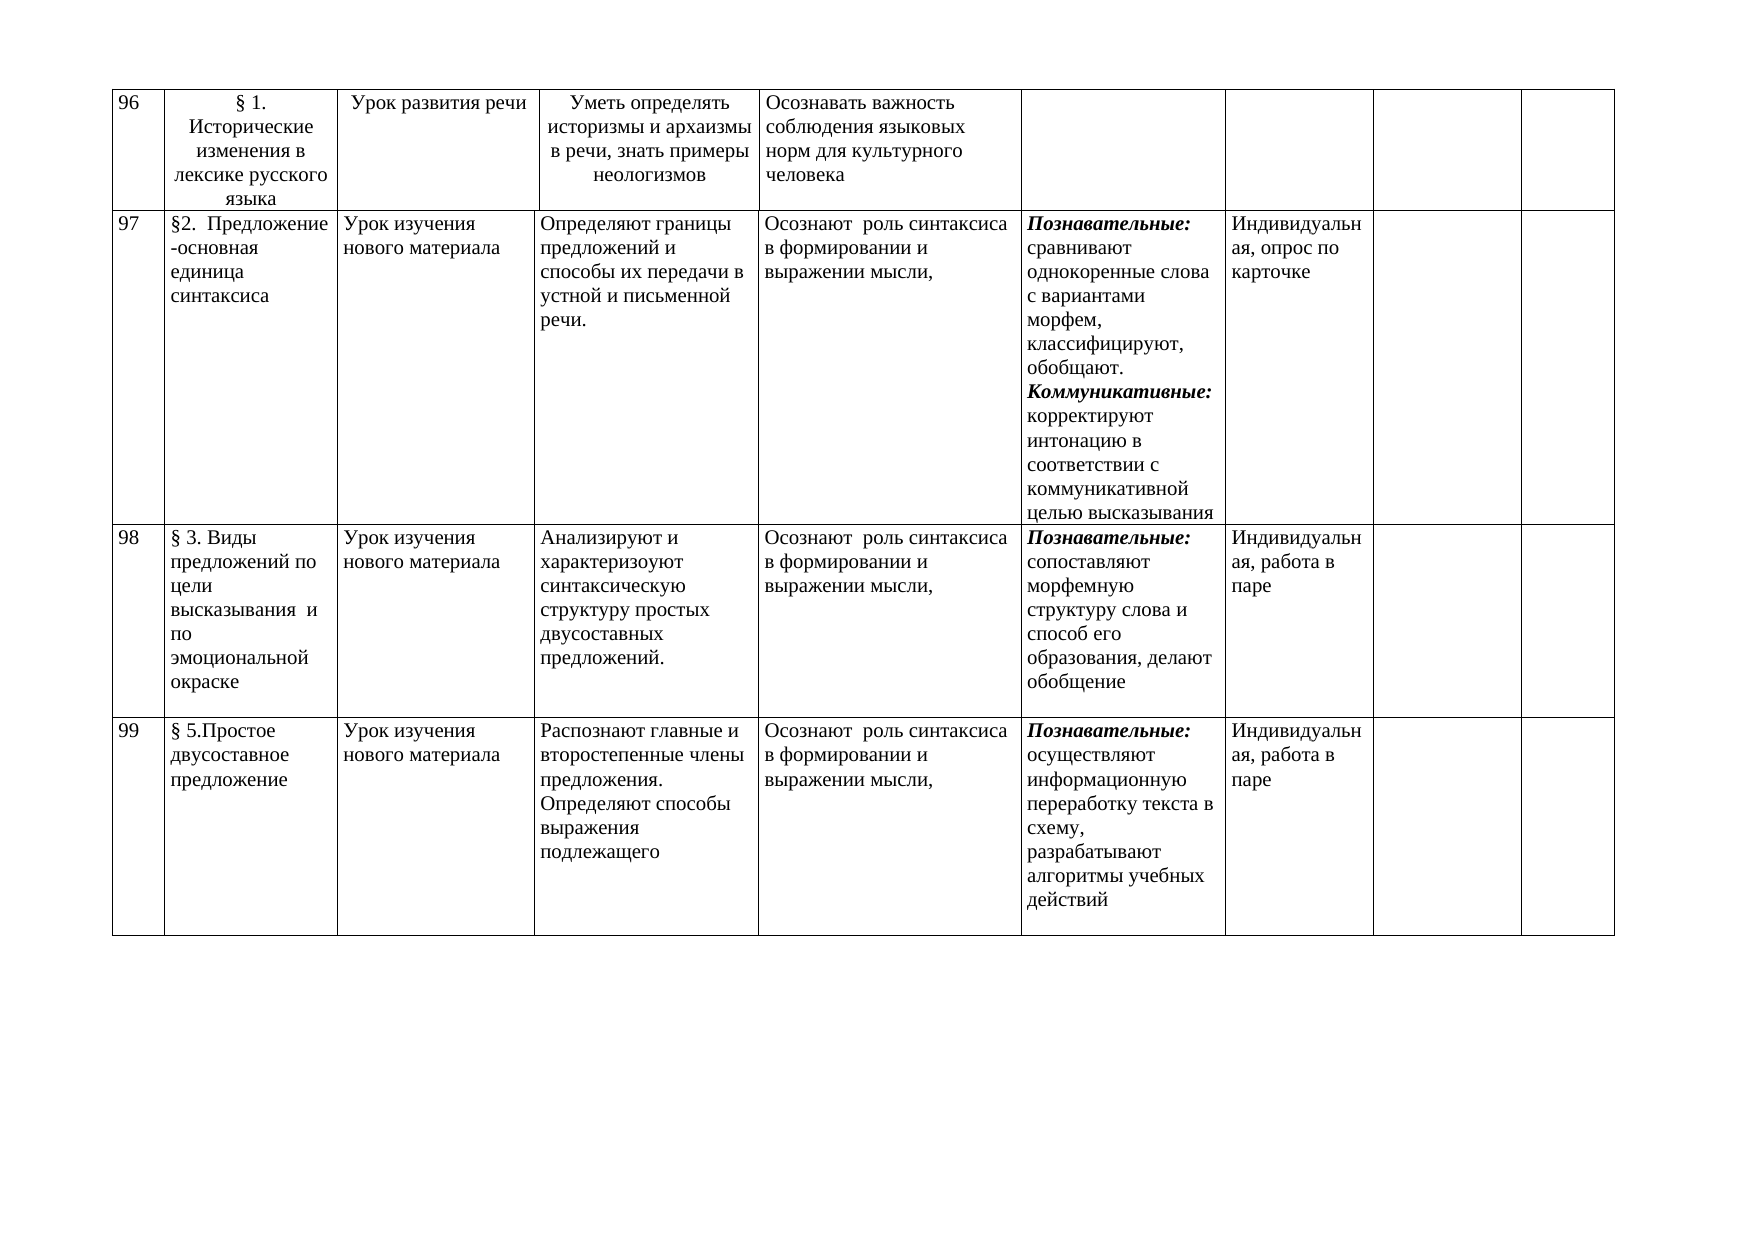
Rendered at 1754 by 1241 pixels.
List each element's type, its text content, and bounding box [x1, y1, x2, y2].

table_cell Осознают роль синтаксиса в формировании и выражении мысли, [759, 211, 1021, 524]
table_cell [1522, 525, 1614, 717]
table_cell [1374, 90, 1521, 210]
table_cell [338, 718, 534, 935]
table_cell Индивидуальная, опрос по карточке [1226, 211, 1373, 524]
table_cell § 1. Исторические изменения в лексике русского языка [165, 90, 337, 210]
table_cell Осознают роль синтаксиса в формировании и выражении мысли, [759, 525, 1021, 717]
table_cell § 3. Виды предложений по цели высказывания и по эмоциональной окраске [165, 525, 337, 717]
table_cell [1374, 718, 1521, 935]
table_cell [1522, 211, 1614, 524]
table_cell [760, 90, 1021, 210]
table_cell Распознают главные и второстепенные члены предложения. Определяют способы выражения подлежащего [535, 718, 758, 935]
table_cell 97 [113, 211, 164, 524]
table_cell 98 [113, 525, 164, 717]
table_cell [1226, 90, 1373, 210]
table_cell [1374, 525, 1521, 717]
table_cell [1226, 718, 1373, 935]
table_cell Определяют границы предложений и способы их передачи в устной и письменной речи. [535, 211, 758, 524]
table_cell Уметь определять историзмы и архаизмы в речи, знать примеры неологизмов [540, 90, 759, 210]
table_cell 96 [113, 90, 164, 210]
table_cell §2. Предложение -основная единица синтаксиса [165, 211, 337, 524]
table_cell [1022, 90, 1225, 210]
table_cell Познавательные: сопоставляют морфемную структуру слова и способ его образования, делают обобщение [1022, 525, 1225, 717]
table_cell Урок изучения нового материала [338, 211, 534, 524]
table_cell [1374, 211, 1521, 524]
table_cell Анализируют и характеризоуют синтаксическую структуру простых двусоставных предложений. [535, 525, 758, 717]
table_cell Познавательные: осуществляют информационную переработку текста в схему, разрабатывают алгоритмы учебных действий [1022, 718, 1225, 935]
table_cell Индивидуальная, работа в паре [1226, 525, 1373, 717]
table_cell § 5.Простое двусоставное предложение [165, 718, 337, 935]
table_cell Урок развития речи [338, 90, 539, 210]
table_cell Осознают роль синтаксиса в формировании и выражении мысли, [759, 718, 1021, 935]
table_cell Познавательные: сравнивают однокоренные слова с вариантами морфем, классифицируют, обобщают. Коммуникативные: корректируют интонацию в соответствии с коммуникативной целью высказывания [1022, 211, 1225, 524]
table_cell 99 [113, 718, 164, 935]
table_cell [1522, 718, 1614, 935]
table_cell Урок изучения нового материала [338, 525, 534, 717]
table_cell [1522, 90, 1614, 210]
